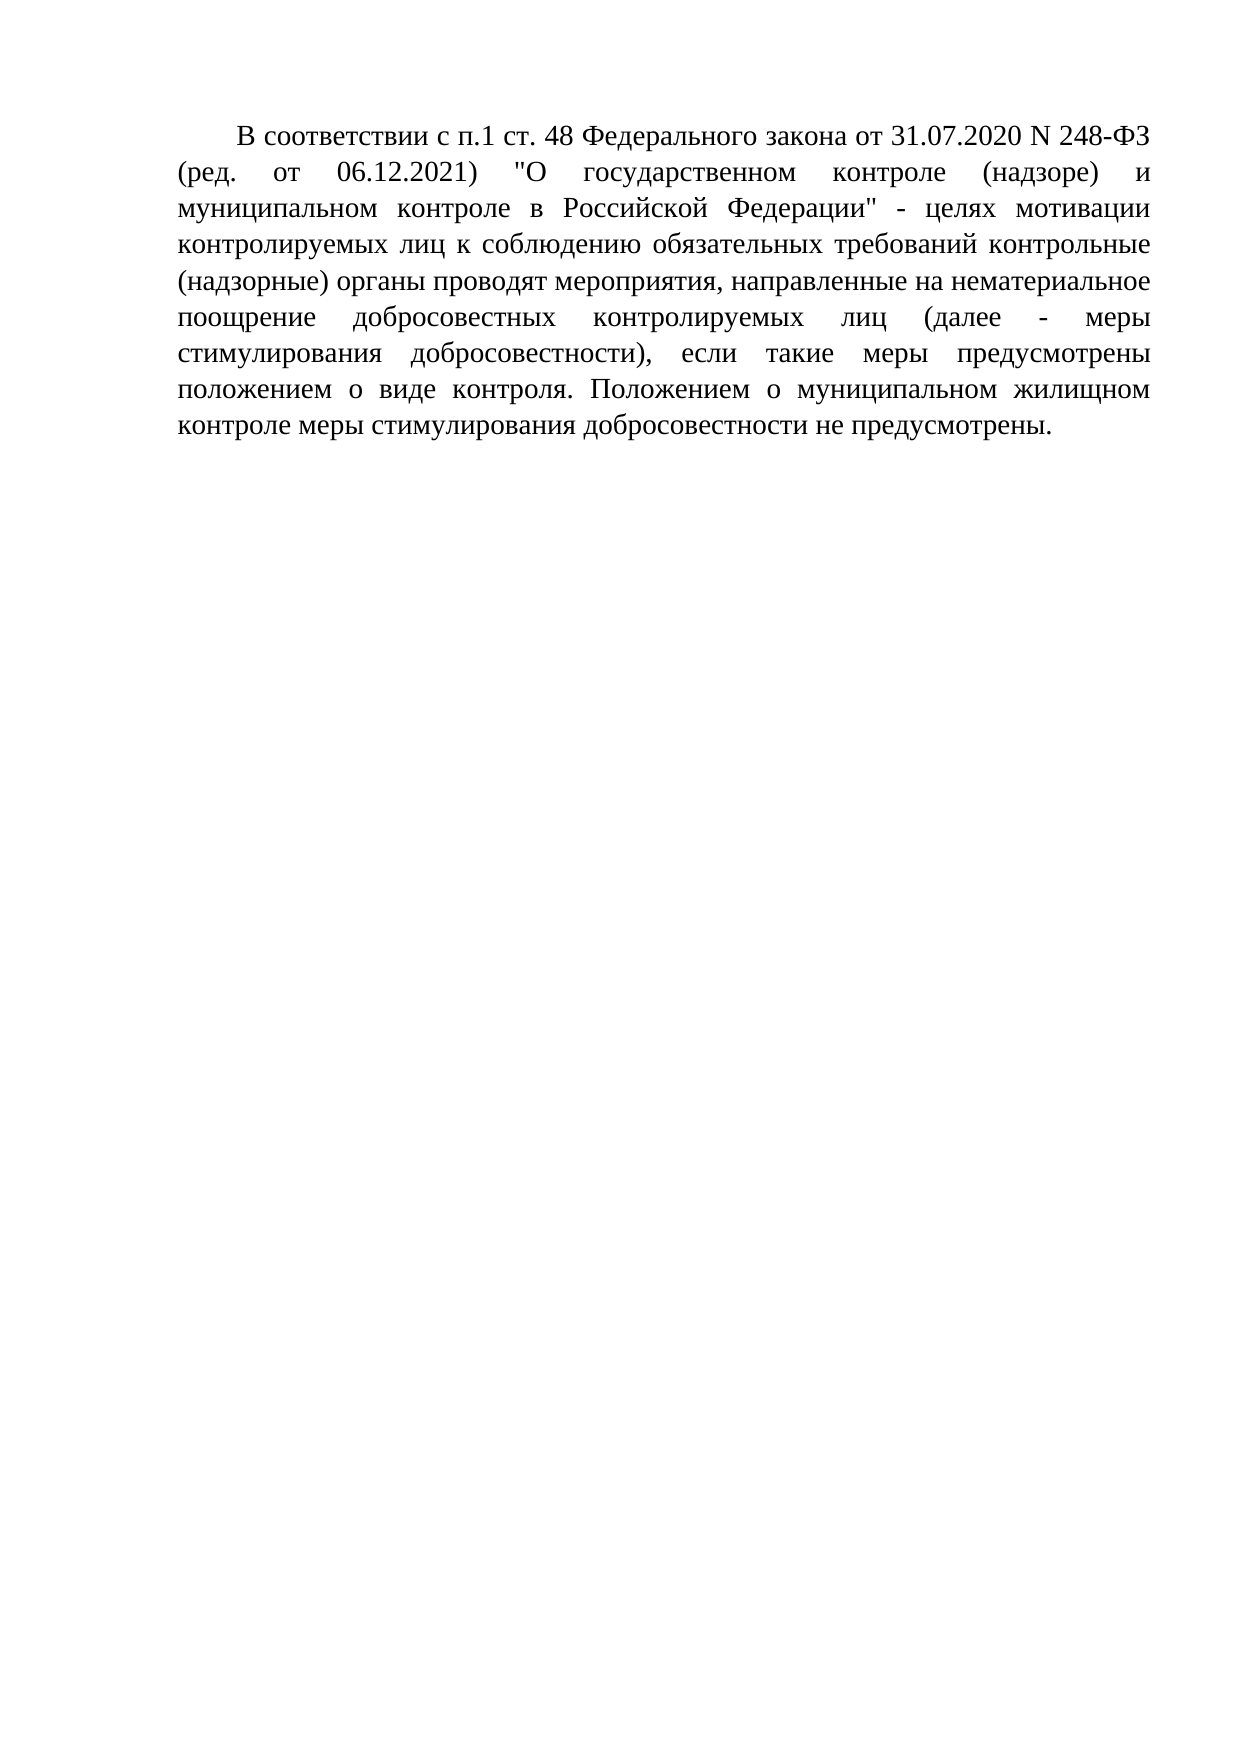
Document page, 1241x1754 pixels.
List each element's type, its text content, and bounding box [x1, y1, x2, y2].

text В соответствии с п.1 ст. 48 Федерального закона от 31.07.2020 N 248-ФЗ (ред. от 06.12.2021) "О государственном контроле (надзоре) и муниципальном контроле в Российской Федерации" - целях мотивации контролируемых лиц к соблюдению обязательных требований контрольные (надзорные) органы проводят мероприятия, направленные на нематериальное поощрение добросовестных контролируемых лиц (далее - меры стимулирования добросовестности), если такие меры предусмотрены положением о виде контроля. Положением о муниципальном жилищном контроле меры стимулирования добросовестности не предусмотрены. [177, 118, 1152, 441]
